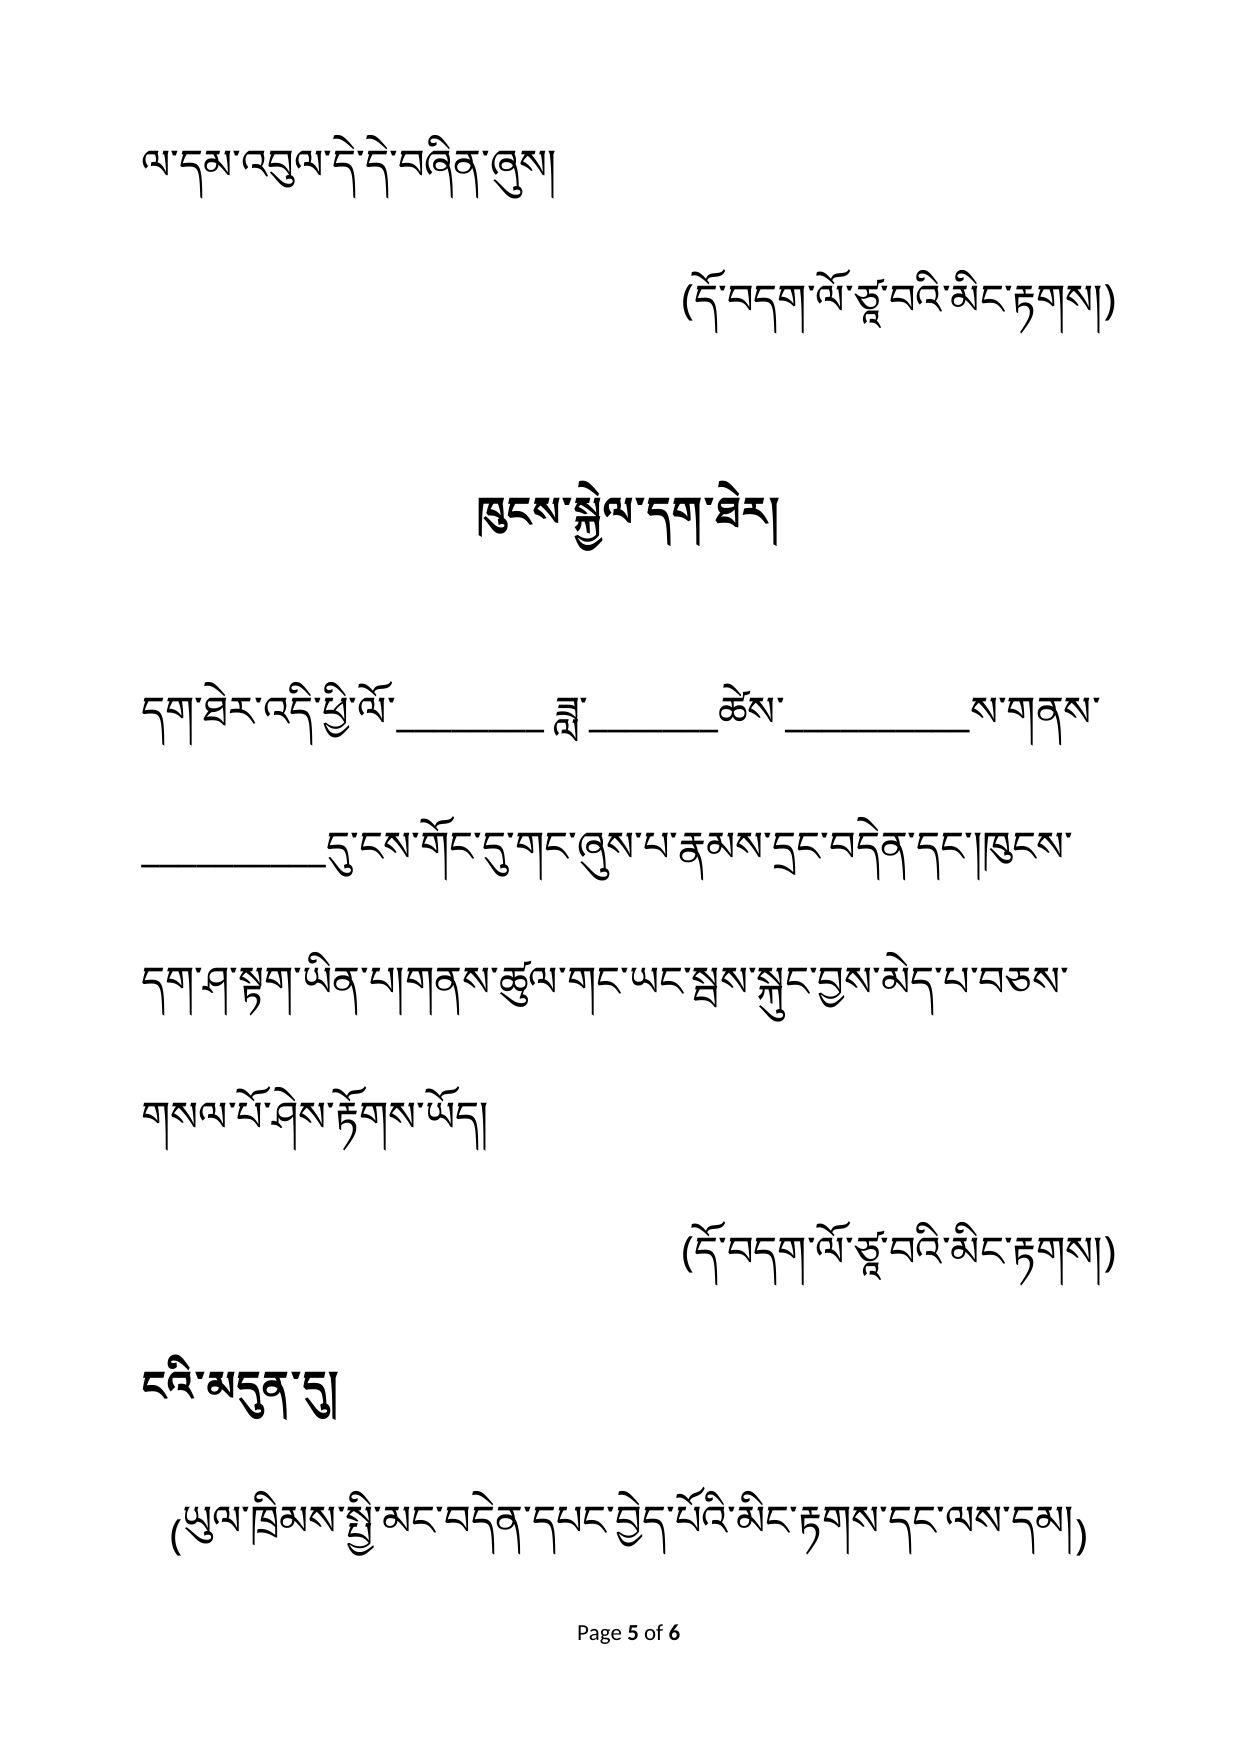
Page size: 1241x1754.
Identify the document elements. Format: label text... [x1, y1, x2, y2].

text དག་ཐེར་འདི་ཕྱི་ལོ་________ ཟླ་_______ཚེས་__________ས་གནས་__________དུ་ངས་གོང་དུ་གང་ཞུས་པ་རྣམས་དྲང་བདེན་དང༌།ཁུངས་དག་ཤ་སྟག་ཡིན་པ།གནས་ཚུལ་གང་ཡང་སྦས་སྐུང་བྱས་མེད་པ་བཅས་གསལ་པོ་ཤེས་རྟོགས་ཡོད། [141, 666, 1116, 1187]
text ངའི་མདུན་དུ། [141, 1340, 1116, 1457]
text (དོ་བདག་ལོ་ཙཱ་བའི་མིང་རྟགས།) [141, 253, 1116, 371]
text ལ་དམ་འབུལ་དེ་དེ་བཞིན་ཞུས། [141, 118, 1116, 236]
text (དོ་བདག་ལོ་ཙཱ་བའི་མིང་རྟགས།) [141, 1205, 1116, 1322]
text ཁུངས་སྐྱེལ་དག་ཐེར། [141, 466, 1116, 583]
text (ཡུལ་ཁྲིམས་སྤྱི་མང་བདེན་དཔང་བྱེད་པོའི་མིང་རྟགས་དང་ལས་དམ།) [141, 1474, 1116, 1592]
